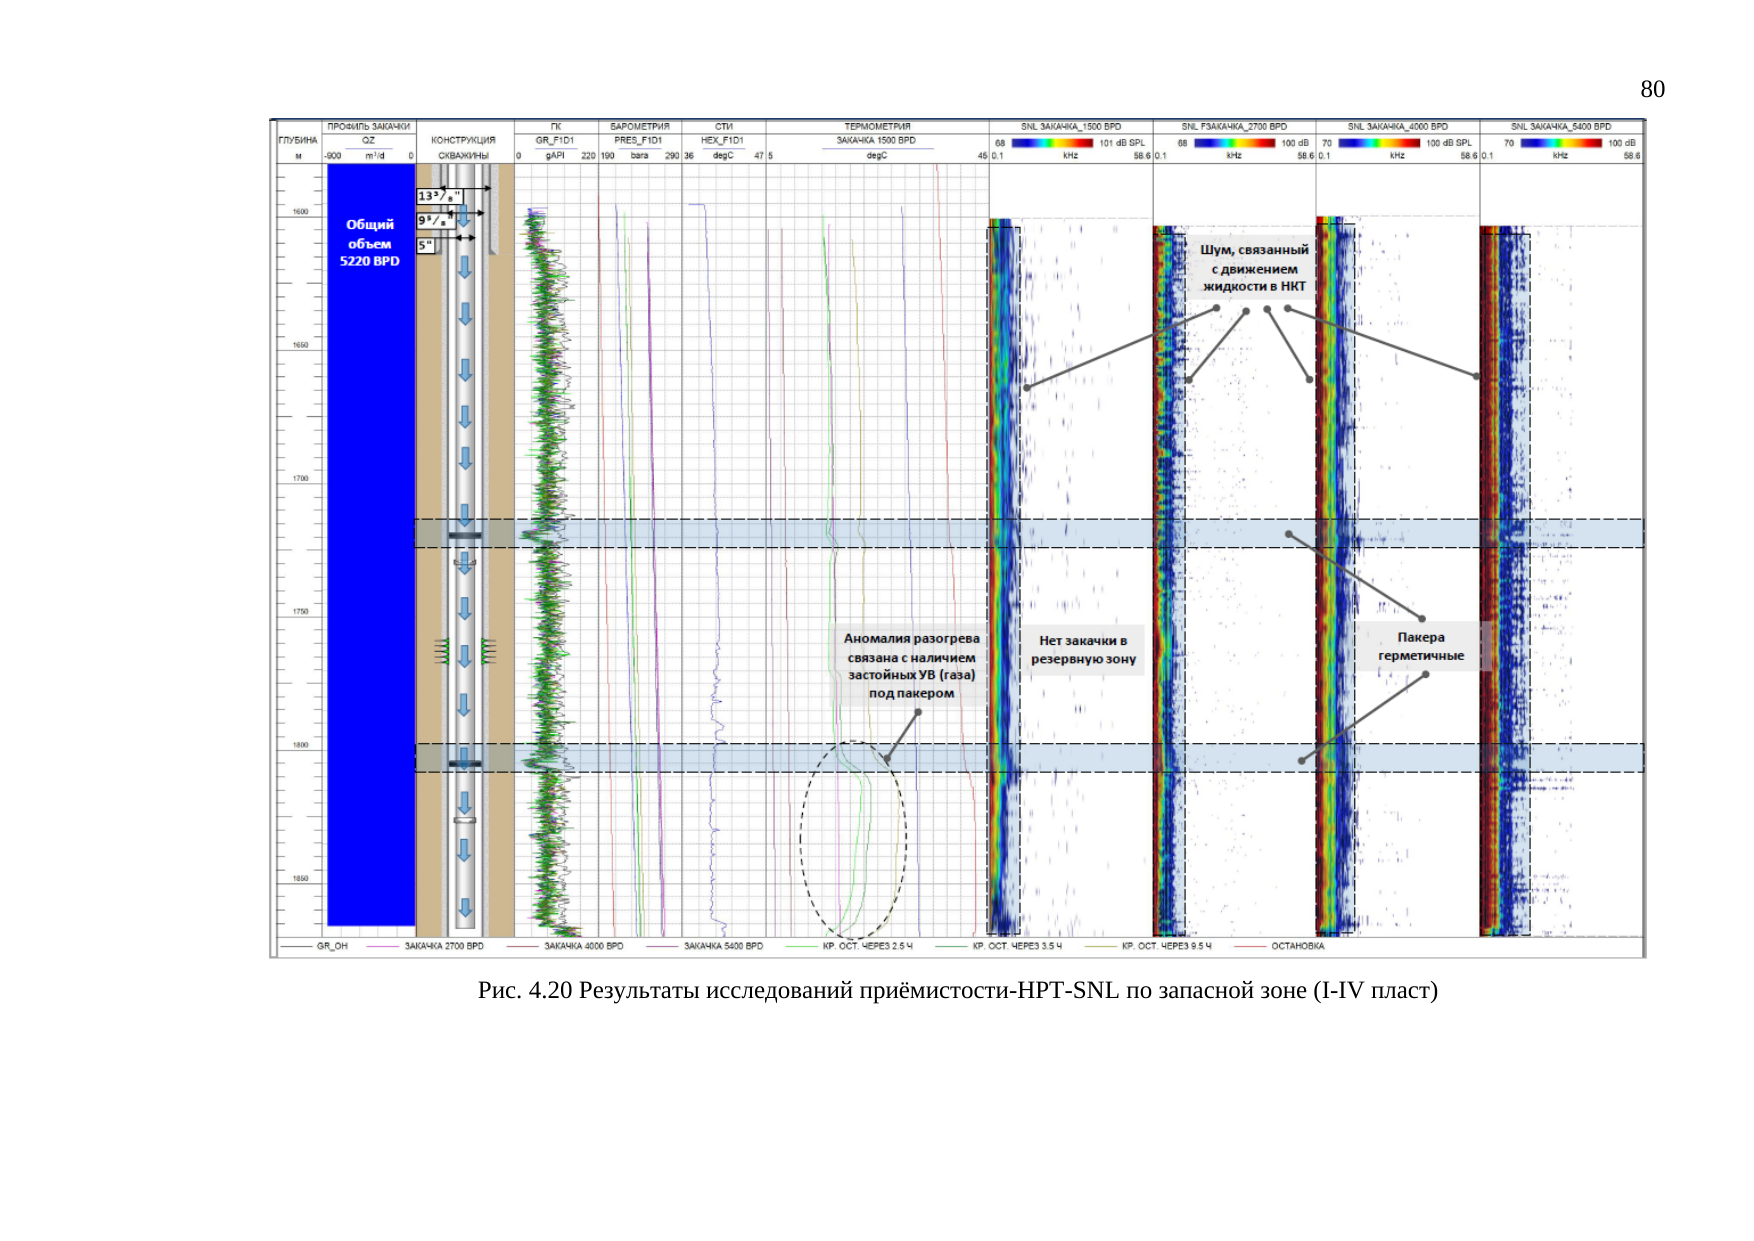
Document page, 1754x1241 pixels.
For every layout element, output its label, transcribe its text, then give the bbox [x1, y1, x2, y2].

picture [268, 118, 1648, 962]
